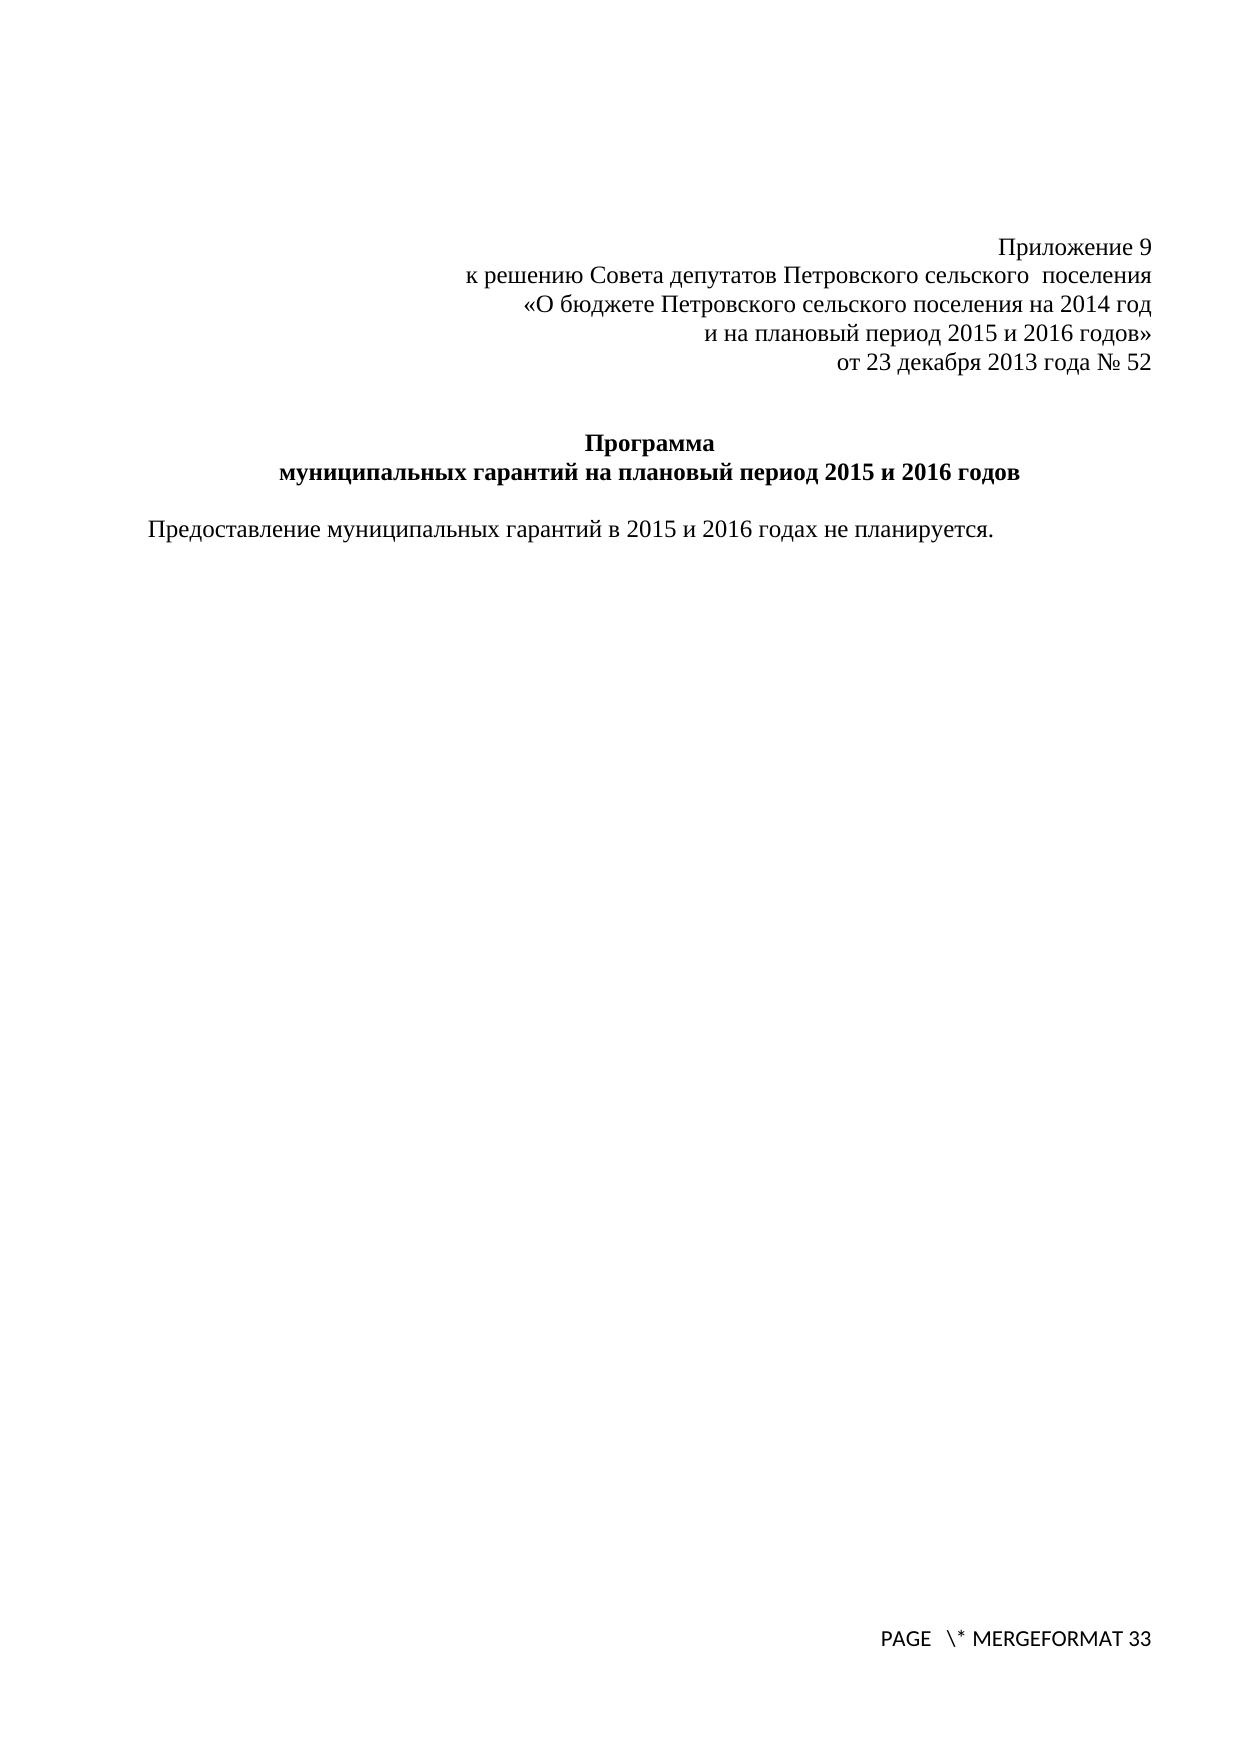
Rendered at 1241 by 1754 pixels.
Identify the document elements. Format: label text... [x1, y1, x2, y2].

text и на плановый период 2015 и 2016 годов» [148, 318, 1152, 347]
title муниципальных гарантий на плановый период 2015 и 2016 годов [148, 457, 1152, 486]
text к решению Совета депутатов Петровского сельского поселения [148, 260, 1152, 289]
text «О бюджете Петровского сельского поселения на 2014 год [148, 289, 1152, 318]
text Предоставление муниципальных гарантий в 2015 и 2016 годах не планируется. [148, 514, 1152, 543]
text Приложение 9 [148, 232, 1152, 260]
text от 23 декабря 2013 года № 52 [148, 347, 1152, 375]
title Программа [148, 428, 1152, 457]
